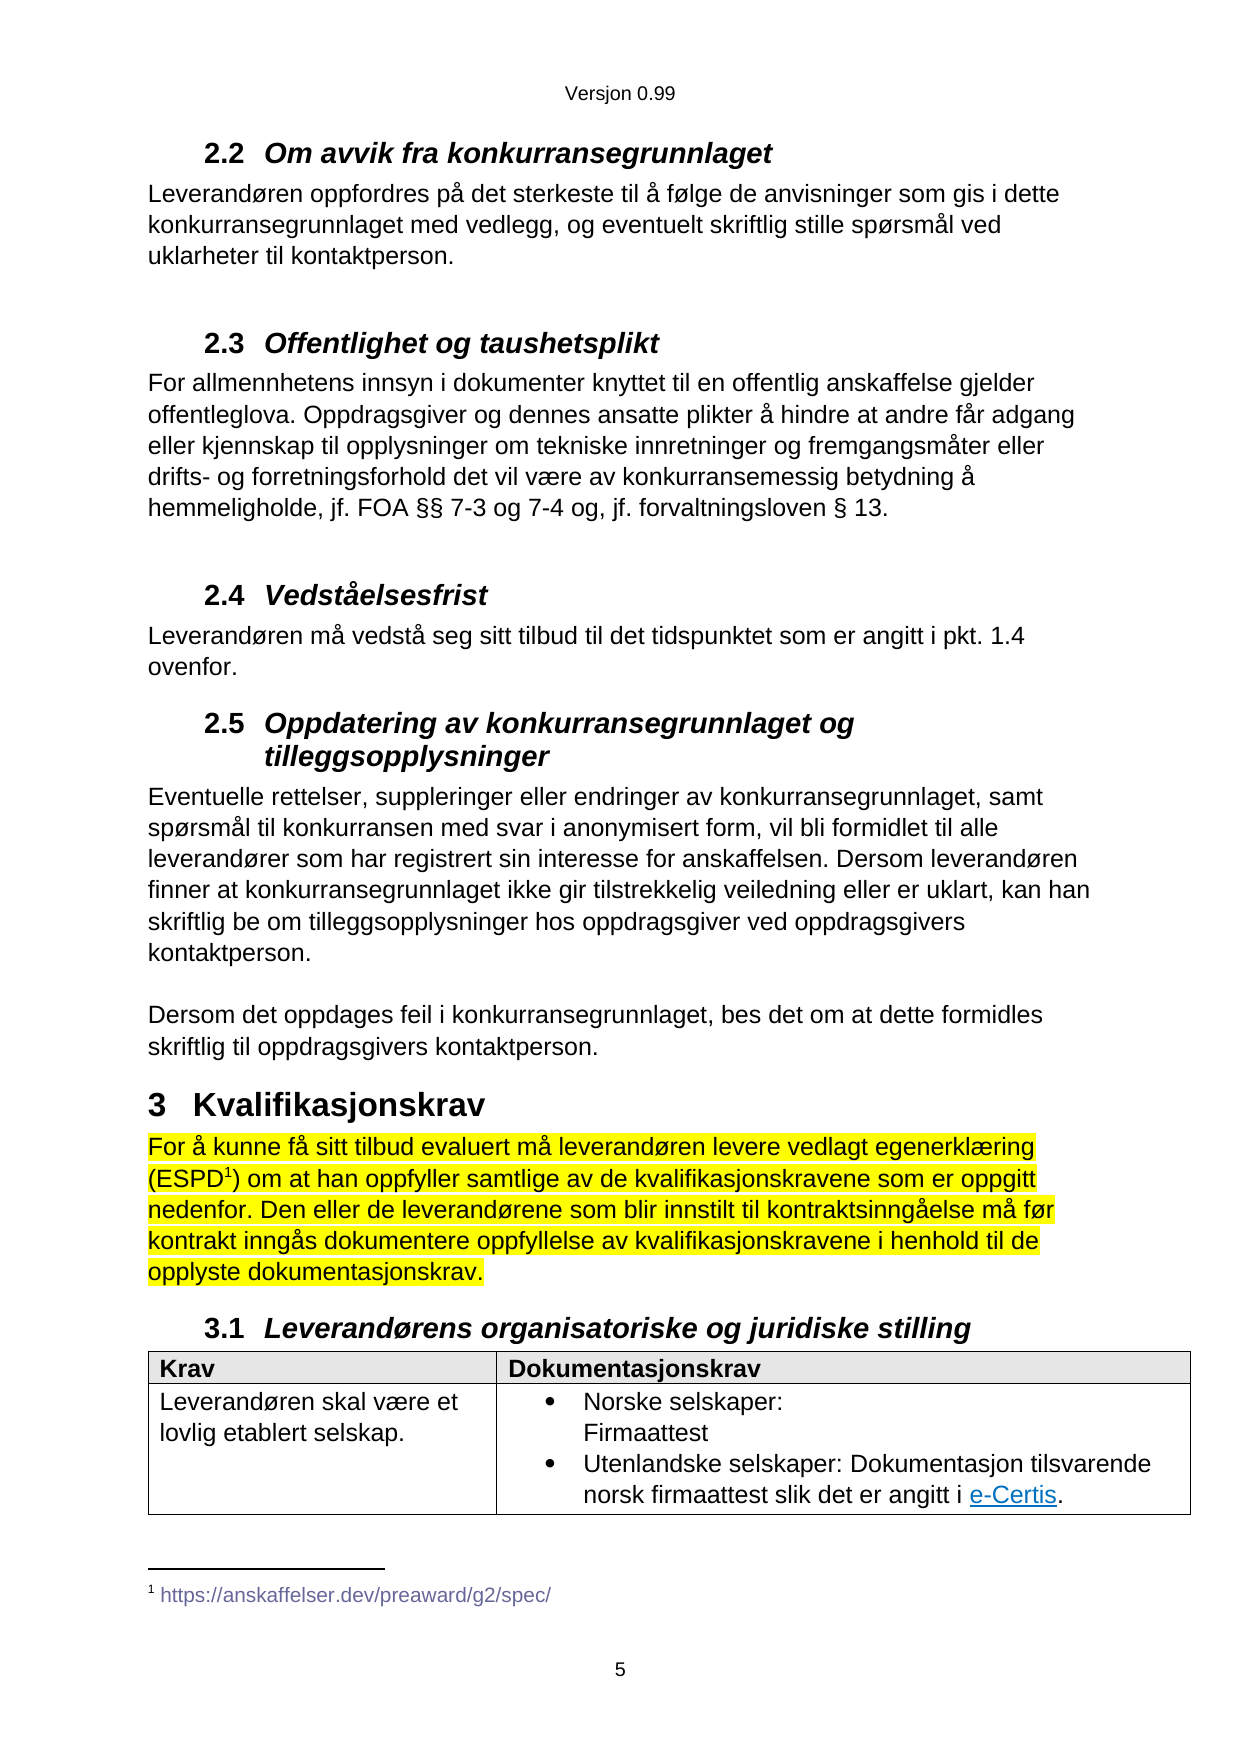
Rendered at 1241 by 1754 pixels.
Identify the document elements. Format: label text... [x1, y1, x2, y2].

text Dersom det oppdages feil i konkurransegrunnlaget, bes det om at dette formidles skriftlig til oppdragsgivers kontaktperson. [148, 998, 1093, 1060]
subtitle Leverandørens organisatoriske og juridiske stilling [204, 1311, 1093, 1345]
table_cell Norske selskaper: Firmaattest Utenlandske selskaper: Dokumentasjon tilsvarende norsk firmaattest slik det er angitt i e-Certis. [497, 1384, 1190, 1514]
subtitle Kvalifikasjonskrav [148, 1085, 1093, 1124]
table_header Dokumentasjonskrav [497, 1352, 1190, 1383]
table_header Krav [149, 1352, 496, 1383]
text Eventuelle rettelser, suppleringer eller endringer av konkurransegrunnlaget, samt spørsmål til konkurransen med svar i anonymisert form, vil bli formidlet til alle leverandører som har registrert sin interesse for anskaffelsen. Dersom leverandøren finner at konkurransegrunnlaget ikke gir tilstrekkelig veiledning eller er uklart, kan han skriftlig be om tilleggsopplysninger hos oppdragsgiver ved oppdragsgivers kontaktperson. [148, 779, 1093, 966]
text Leverandøren må vedstå seg sitt tilbud til det tidspunktet som er angitt i pkt. 1.4 ovenfor. [148, 618, 1093, 681]
table_cell Leverandøren skal være et lovlig etablert selskap. [149, 1384, 496, 1514]
subtitle Vedståelsesfrist [204, 578, 1093, 612]
subtitle Om avvik fra konkurransegrunnlaget [204, 136, 1093, 170]
text For allmennhetens innsyn i dokumenter knyttet til en offentlig anskaffelse gjelder offentleglova. Oppdragsgiver og dennes ansatte plikter å hindre at andre får adgang eller kjennskap til opplysninger om tekniske innretninger og fremgangsmåter eller drifts- og forretningsforhold det vil være av konkurransemessig betydning å hemmeligholde, jf. FOA §§ 7-3 og 7-4 og, jf. forvaltningsloven § 13. [148, 366, 1093, 522]
subtitle Oppdatering av konkurransegrunnlaget og tilleggsopplysninger [204, 706, 1093, 773]
subtitle Offentlighet og taushetsplikt [204, 326, 1093, 359]
text Leverandøren oppfordres på det sterkeste til å følge de anvisninger som gis i dette konkurransegrunnlaget med vedlegg, og eventuelt skriftlig stille spørsmål ved uklarheter til kontaktperson. [148, 176, 1093, 270]
text For å kunne få sitt tilbud evaluert må leverandøren levere vedlagt egenerklæring (ESPD) om at han oppfyller samtlige av de kvalifikasjonskravene som er oppgitt nedenfor. Den eller de leverandørene som blir innstilt til kontraktsinngåelse må før kontrakt inngås dokumentere oppfyllelse av kvalifikasjonskravene i henhold til de opplyste dokumentasjonskrav. [148, 1130, 1093, 1286]
